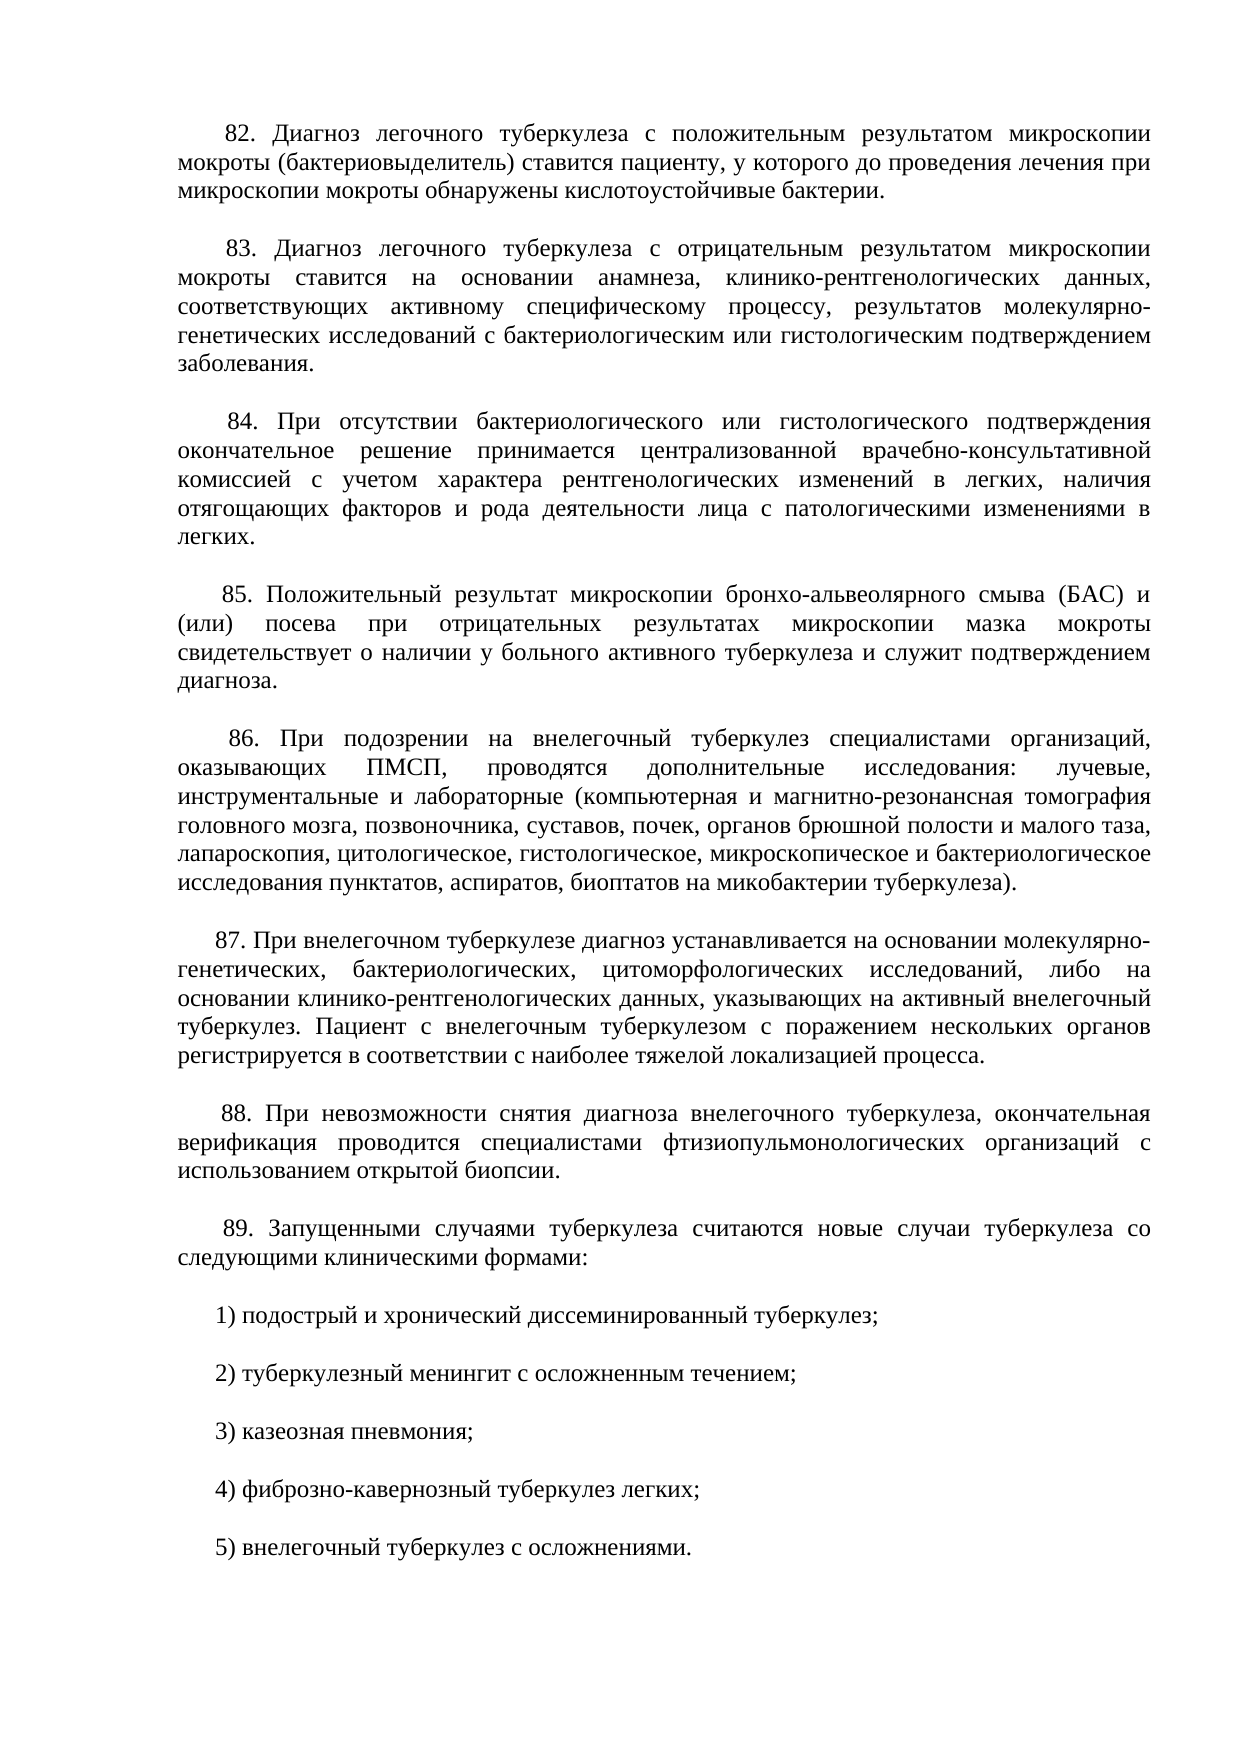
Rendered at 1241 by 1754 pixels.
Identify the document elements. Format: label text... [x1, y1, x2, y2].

text 5) внелегочный туберкулез с осложнениями. [177, 1532, 1152, 1561]
text 89. Запущенными случаями туберкулеза считаются новые случаи туберкулеза со следующими клиническими формами: [177, 1213, 1152, 1271]
text 83. Диагноз легочного туберкулеза с отрицательным результатом микроскопии мокроты ставится на основании анамнеза, клинико-рентгенологических данных, соответствующих активному специфическому процессу, результатов молекулярно-генетических исследований с бактериологическим или гистологическим подтверждением заболевания. [177, 233, 1152, 377]
text 87. При внелегочном туберкулезе диагноз устанавливается на основании молекулярно-генетических, бактериологических, цитоморфологических исследований, либо на основании клинико-рентгенологических данных, указывающих на активный внелегочный туберкулез. Пациент с внелегочным туберкулезом с поражением нескольких органов регистрируется в соответствии с наиболее тяжелой локализацией процесса. [177, 925, 1152, 1069]
text 88. При невозможности снятия диагноза внелегочного туберкулеза, окончательная верификация проводится специалистами фтизиопульмонологических организаций с использованием открытой биопсии. [177, 1098, 1152, 1184]
text 1) подострый и хронический диссеминированный туберкулез; [177, 1300, 1152, 1329]
text 3) казеозная пневмония; [177, 1416, 1152, 1445]
text 2) туберкулезный менингит с осложненным течением; [177, 1358, 1152, 1387]
text 86. При подозрении на внелегочный туберкулез специалистами организаций, оказывающих ПМСП, проводятся дополнительные исследования: лучевые, инструментальные и лабораторные (компьютерная и магнитно-резонансная томография головного мозга, позвоночника, суставов, почек, органов брюшной полости и малого таза, лапароскопия, цитологическое, гистологическое, микроскопическое и бактериологическое исследования пунктатов, аспиратов, биоптатов на микобактерии туберкулеза). [177, 723, 1152, 896]
text 4) фиброзно-кавернозный туберкулез легких; [177, 1474, 1152, 1503]
text 84. При отсутствии бактериологического или гистологического подтверждения окончательное решение принимается централизованной врачебно-консультативной комиссией с учетом характера рентгенологических изменений в легких, наличия отягощающих факторов и рода деятельности лица с патологическими изменениями в легких. [177, 406, 1152, 550]
text 82. Диагноз легочного туберкулеза с положительным результатом микроскопии мокроты (бактериовыделитель) ставится пациенту, у которого до проведения лечения при микроскопии мокроты обнаружены кислотоустойчивые бактерии. [177, 118, 1152, 204]
text 85. Положительный результат микроскопии бронхо-альвеолярного смыва (БАС) и (или) посева при отрицательных результатах микроскопии мазка мокроты свидетельствует о наличии у больного активного туберкулеза и служит подтверждением диагноза. [177, 579, 1152, 694]
